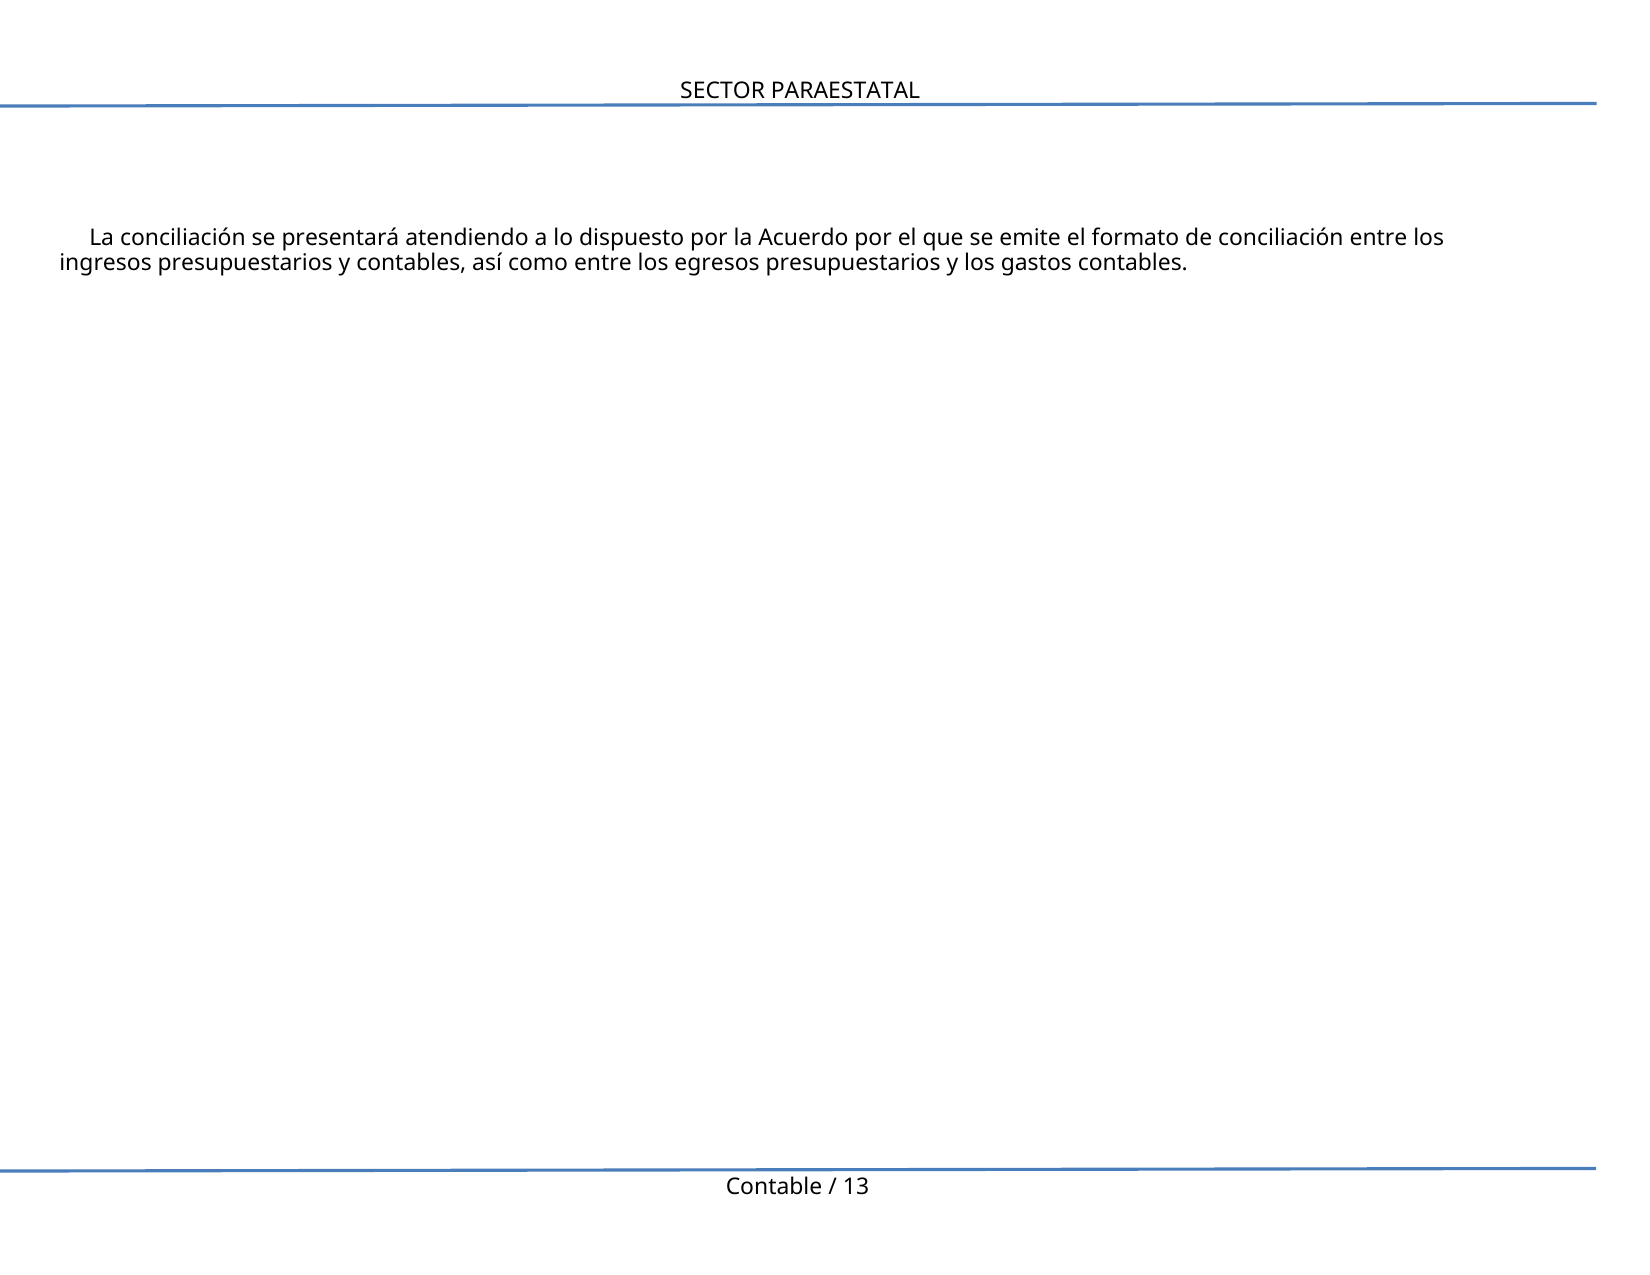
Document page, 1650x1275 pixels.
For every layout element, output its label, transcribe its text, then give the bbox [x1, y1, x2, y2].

text La conciliación se presentará atendiendo a lo dispuesto por la Acuerdo por el que se emite el formato de conciliación entre los ingresos presupuestarios y contables, así como entre los egresos presupuestarios y los gastos contables. [59, 225, 1535, 275]
